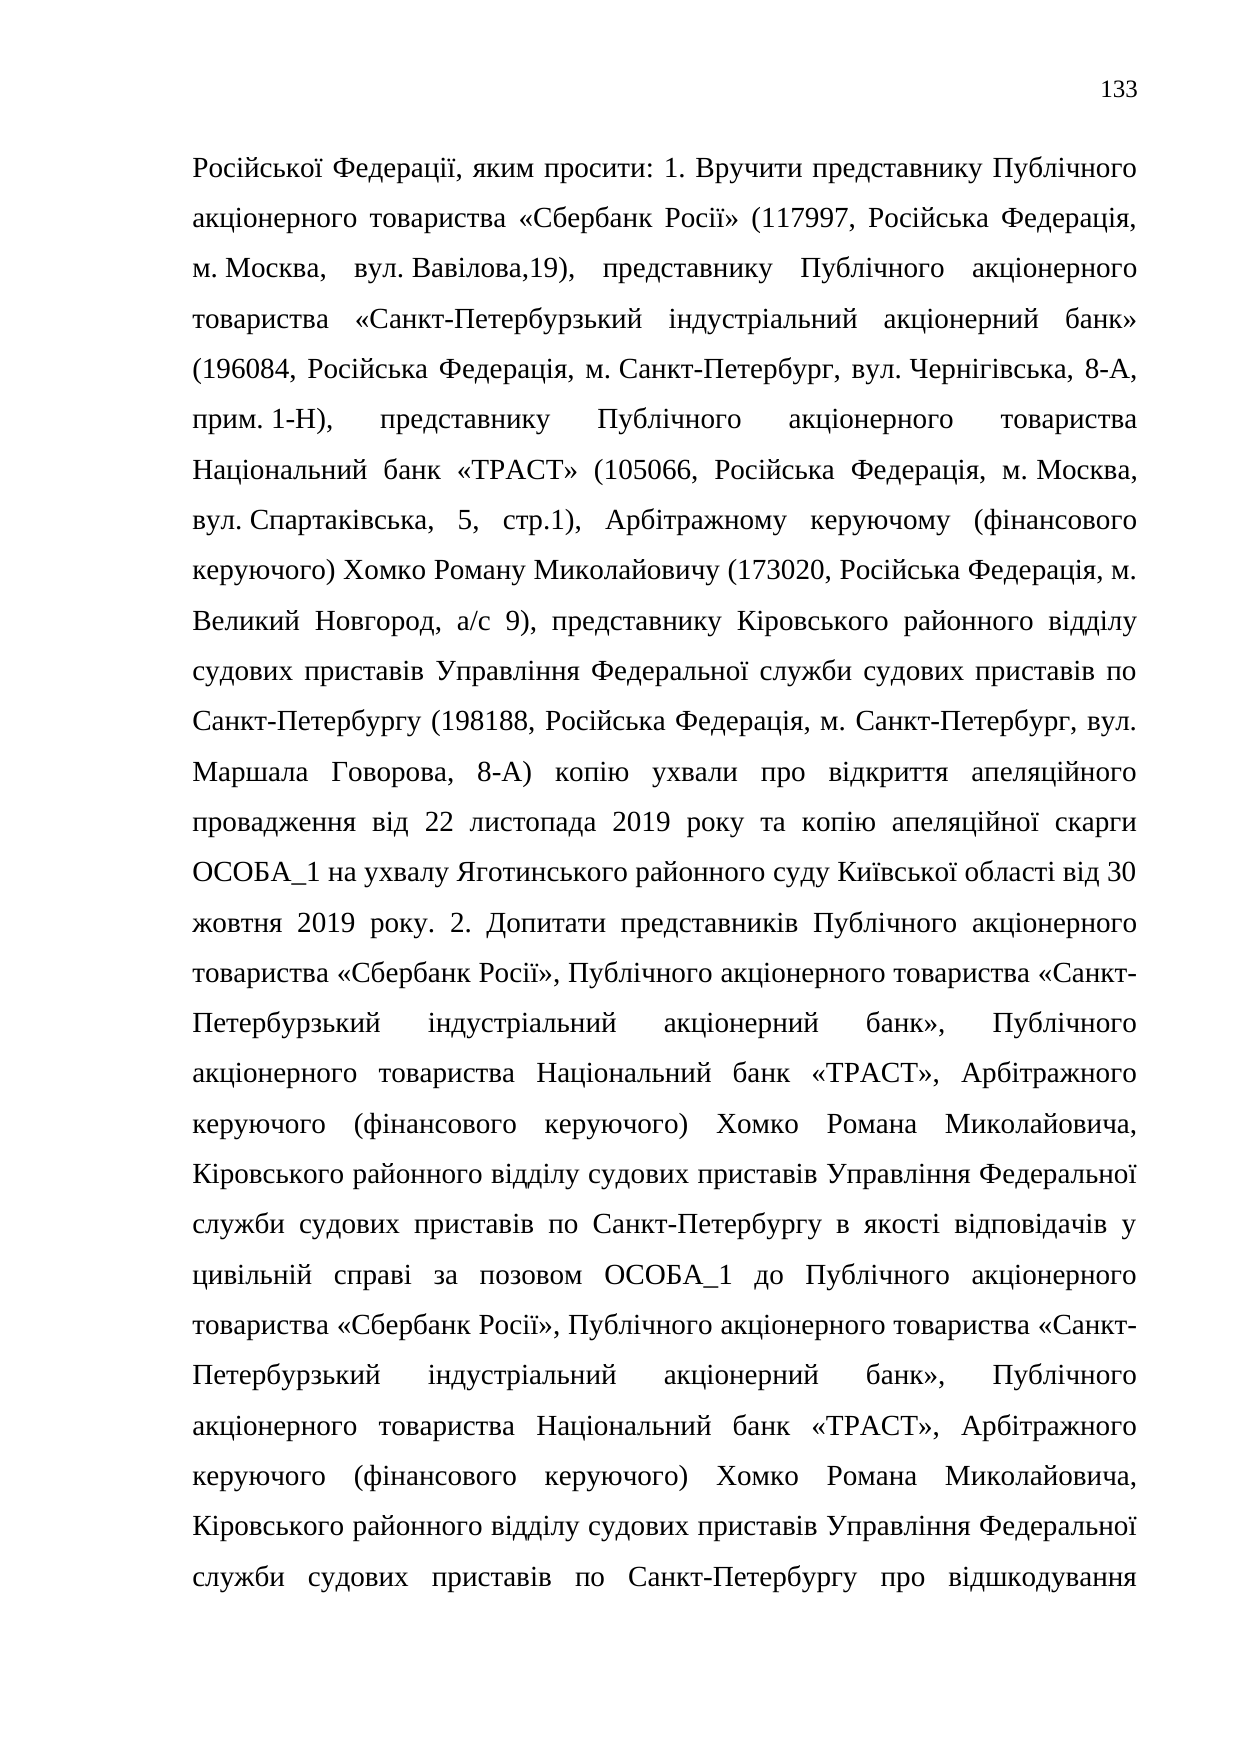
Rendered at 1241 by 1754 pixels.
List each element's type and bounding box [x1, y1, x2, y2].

text [192, 150, 1138, 1592]
